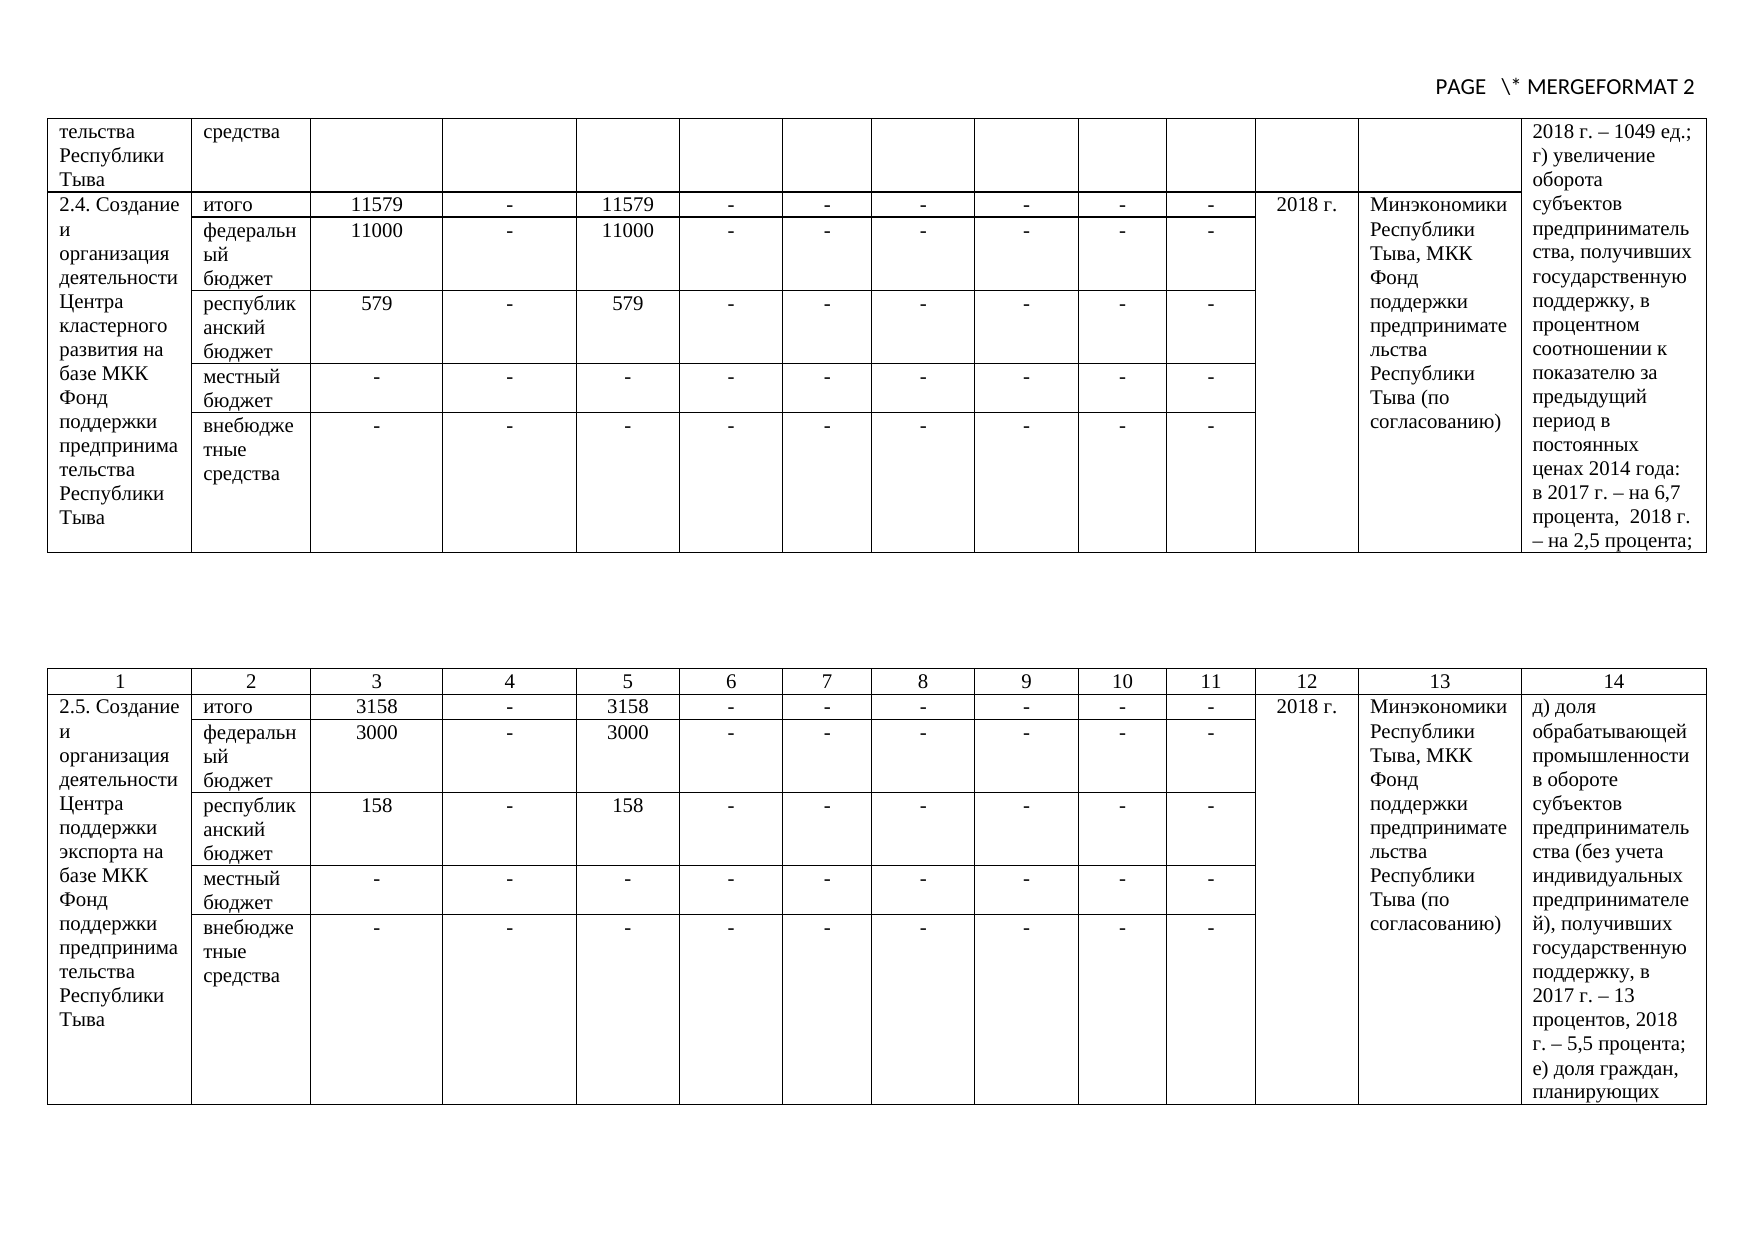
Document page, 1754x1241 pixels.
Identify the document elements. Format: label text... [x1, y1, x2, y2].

table_cell - [975, 866, 1078, 914]
table_cell - [872, 720, 974, 792]
table_cell - [311, 119, 442, 191]
table_cell - [1079, 793, 1166, 865]
table_header 12 [1256, 669, 1358, 693]
table_cell 11000 [311, 218, 442, 290]
table_cell - [975, 218, 1078, 290]
table_cell - [1167, 866, 1255, 914]
table_cell - [1167, 119, 1255, 191]
table_cell - [1167, 364, 1255, 412]
table_cell - [783, 193, 871, 216]
table_cell - [1079, 119, 1166, 191]
table_cell - [443, 193, 576, 216]
table_cell 158 [311, 793, 442, 865]
table_cell местный бюджет [192, 866, 310, 914]
table_cell - [443, 915, 576, 1103]
table_header 13 [1359, 669, 1521, 693]
table_cell 2.4. Создание и организация деятельности Центра кластерного развития на базе МКК Фонд поддержки предпринимательства Республики Тыва [48, 193, 191, 552]
table_cell - [680, 364, 782, 412]
table_cell - [680, 119, 782, 191]
table_cell - [783, 291, 871, 363]
table_cell - [1079, 193, 1166, 216]
table_cell - [1079, 866, 1166, 914]
table_cell - [1079, 413, 1166, 552]
table_cell республиканский бюджет [192, 291, 310, 363]
table_cell - [443, 720, 576, 792]
table_cell - [577, 119, 679, 191]
table_cell - [1079, 695, 1166, 718]
table_cell - [975, 915, 1078, 1103]
table_cell - [680, 413, 782, 552]
table_cell - [680, 218, 782, 290]
table_cell республиканский бюджет [192, 793, 310, 865]
table_cell 158 [577, 793, 679, 865]
table_header 3 [311, 669, 442, 693]
table_cell 3158 [577, 695, 679, 718]
table_header 14 [1522, 669, 1706, 693]
table_cell - [1079, 291, 1166, 363]
table_cell - [1079, 915, 1166, 1103]
table_cell д) доля обрабатывающей промышленности в обороте субъектов предпринимательства (без учета индивидуальных предпринимателей), получивших государственную поддержку, в 2017 г. – 13 процентов, 2018 г. – 5,5 процента; е) доля граждан, планирующих открыть собственный бизнес до 2020 года, – 3,5 процента от количества субъектов предпринимательства, состоящих в Едином реестре субъектов малого и среднего предпринимательства [1522, 695, 1706, 1103]
table_cell итого [192, 695, 310, 718]
table_cell - [1079, 364, 1166, 412]
table_cell 11000 [577, 218, 679, 290]
table_cell - [872, 793, 974, 865]
table_cell - [783, 413, 871, 552]
table_cell - [975, 364, 1078, 412]
table_cell - [872, 695, 974, 718]
table_cell - [975, 119, 1078, 191]
table_cell - [1079, 218, 1166, 290]
table_cell 3000 [311, 720, 442, 792]
table_cell - [783, 915, 871, 1103]
table_cell внебюджетные средства [192, 413, 310, 552]
table_cell - [443, 413, 576, 552]
table_cell 579 [577, 291, 679, 363]
table_cell - [443, 291, 576, 363]
table_cell - [783, 720, 871, 792]
table_cell - [975, 291, 1078, 363]
table_cell - [443, 695, 576, 718]
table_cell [192, 915, 310, 1103]
table_cell 2018 г. [1256, 695, 1358, 1103]
table_cell - [783, 695, 871, 718]
table_cell федеральный бюджет [192, 720, 310, 792]
table_cell - [872, 364, 974, 412]
table_cell - [680, 695, 782, 718]
table_cell 579 [311, 291, 442, 363]
table_cell 3158 [311, 695, 442, 718]
table_cell - [311, 413, 442, 552]
table_cell - [975, 793, 1078, 865]
table_cell 2018 г. [1256, 193, 1358, 552]
table_cell - [680, 915, 782, 1103]
table_cell итого [192, 193, 310, 216]
table_header 10 [1079, 669, 1166, 693]
table_cell - [783, 364, 871, 412]
table_cell 2.5. Создание и организация деятельности Центра поддержки экспорта на базе МКК Фонд поддержки предпринимательства Республики Тыва [48, 695, 191, 1103]
table_cell - [680, 720, 782, 792]
table_cell - [1167, 720, 1255, 792]
table_cell 11579 [311, 193, 442, 216]
table_cell - [443, 866, 576, 914]
table_header 8 [872, 669, 974, 693]
table_cell - [680, 793, 782, 865]
table_cell - [577, 866, 679, 914]
table_cell - [872, 218, 974, 290]
table_cell - [577, 915, 679, 1103]
table_cell 3000 [577, 720, 679, 792]
table_cell - [975, 695, 1078, 718]
table_cell - [311, 915, 442, 1103]
table_cell - [783, 119, 871, 191]
table_cell - [577, 364, 679, 412]
table_header 2 [192, 669, 310, 693]
table_cell - [680, 193, 782, 216]
table_cell - [975, 720, 1078, 792]
table_cell - [1167, 695, 1255, 718]
table_cell - [872, 915, 974, 1103]
table_cell - [311, 866, 442, 914]
table_cell местный бюджет [192, 364, 310, 412]
table_cell - [1167, 218, 1255, 290]
table_cell - [872, 193, 974, 216]
table_cell - [1167, 793, 1255, 865]
table_cell - [443, 218, 576, 290]
table_cell - [783, 793, 871, 865]
table_cell - [975, 413, 1078, 552]
table_cell - [443, 119, 576, 191]
table_cell - [1167, 193, 1255, 216]
table_cell Минэкономики Республики Тыва, МКК Фонд поддержки предпринимательства Республики Тыва (по согласованию) [1359, 695, 1521, 1103]
table_cell - [783, 866, 871, 914]
table_cell - [1167, 413, 1255, 552]
table_cell - [443, 364, 576, 412]
table_cell - [1167, 915, 1255, 1103]
table_cell - [872, 291, 974, 363]
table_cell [192, 119, 310, 191]
table_header 5 [577, 669, 679, 693]
table_cell - [577, 413, 679, 552]
table_cell - [975, 193, 1078, 216]
table_cell - [872, 866, 974, 914]
table_cell - [1079, 720, 1166, 792]
table_cell - [1167, 291, 1255, 363]
table_cell федеральный бюджет [192, 218, 310, 290]
table_cell - [783, 218, 871, 290]
table_cell - [680, 291, 782, 363]
table_cell - [443, 793, 576, 865]
table_cell - [872, 413, 974, 552]
table_cell - [680, 866, 782, 914]
table_header 6 [680, 669, 782, 693]
table_header 4 [443, 669, 576, 693]
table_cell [1359, 193, 1521, 552]
table_header 7 [783, 669, 871, 693]
table_header 11 [1167, 669, 1255, 693]
table_cell - [872, 119, 974, 191]
table_cell 11579 [577, 193, 679, 216]
table_header 1 [48, 669, 191, 693]
table_header 9 [975, 669, 1078, 693]
table_cell - [311, 364, 442, 412]
